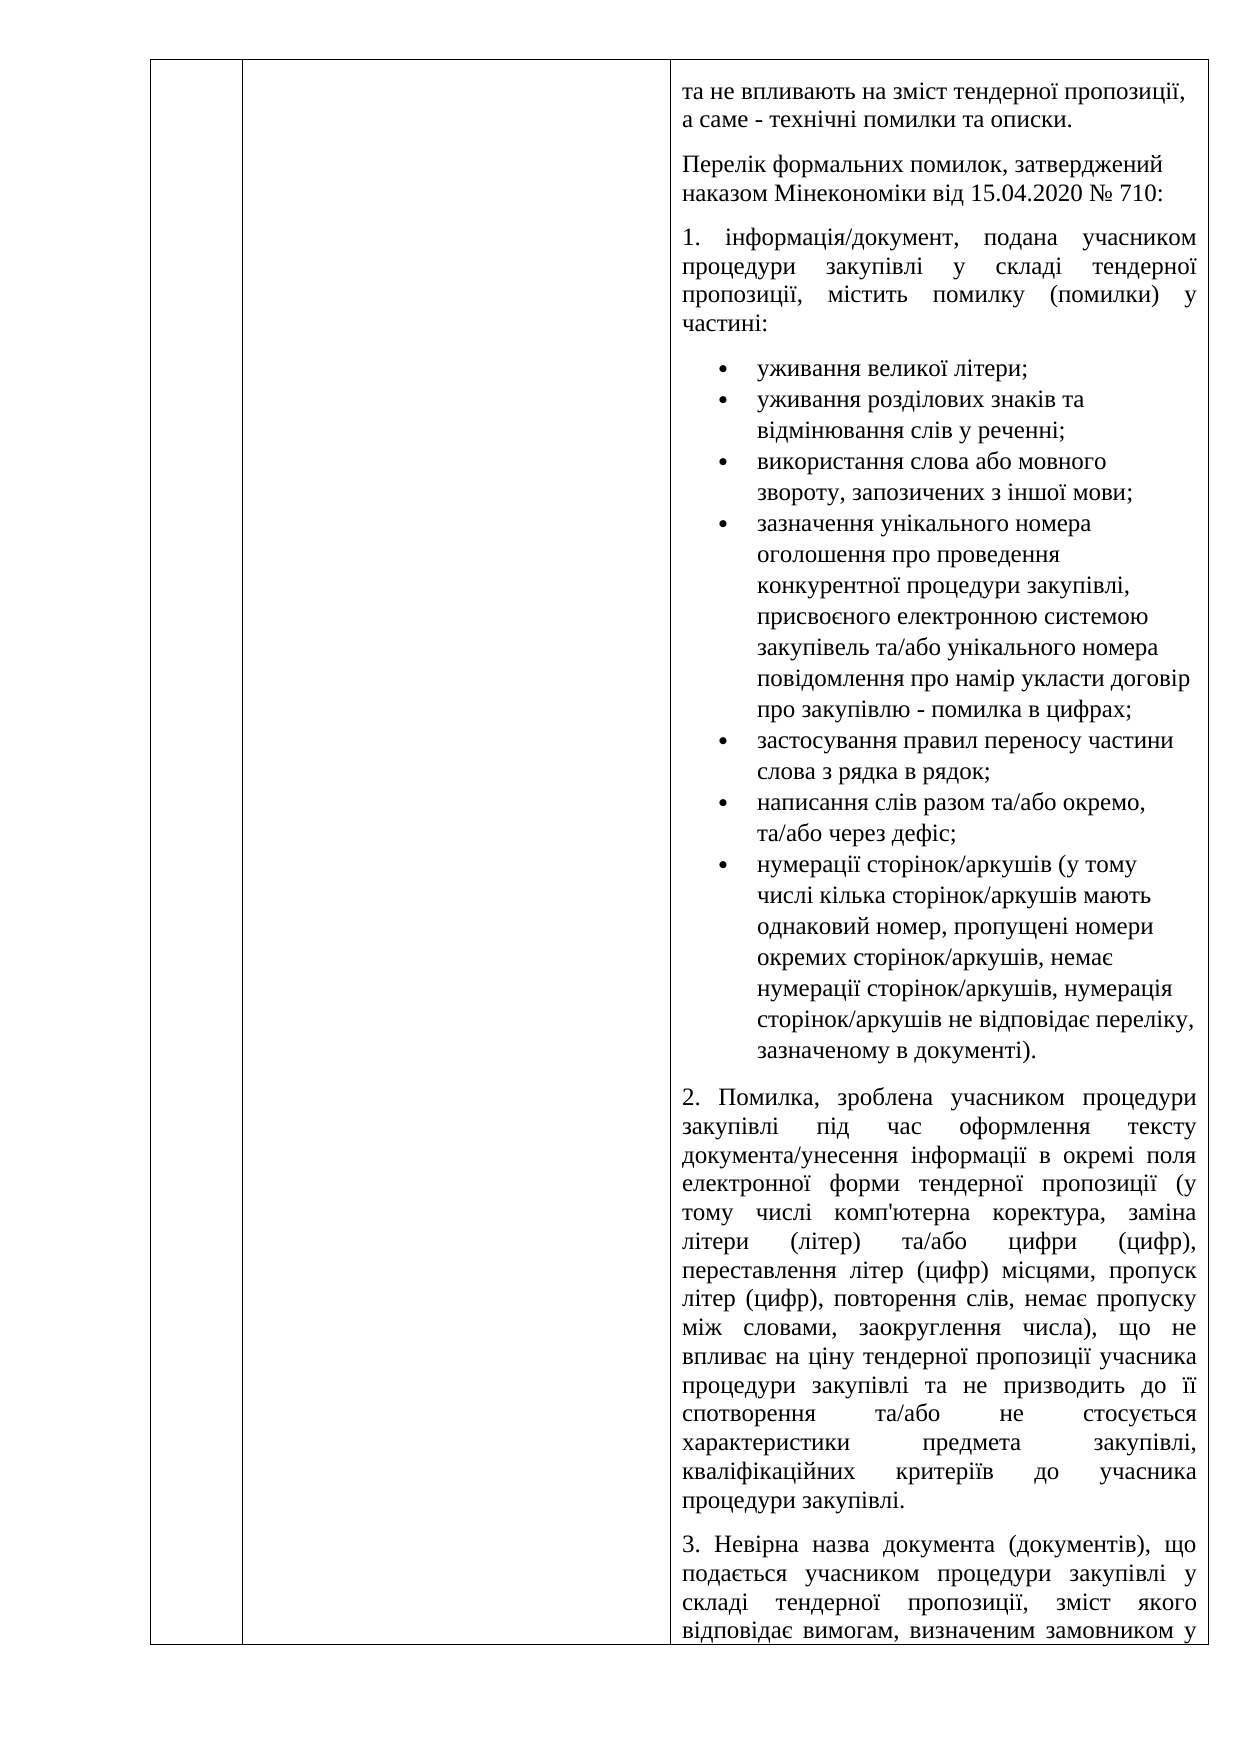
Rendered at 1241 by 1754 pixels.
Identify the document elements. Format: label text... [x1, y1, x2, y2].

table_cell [671, 60, 1208, 1644]
table_cell 1 [151, 60, 242, 1644]
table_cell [243, 60, 670, 1644]
